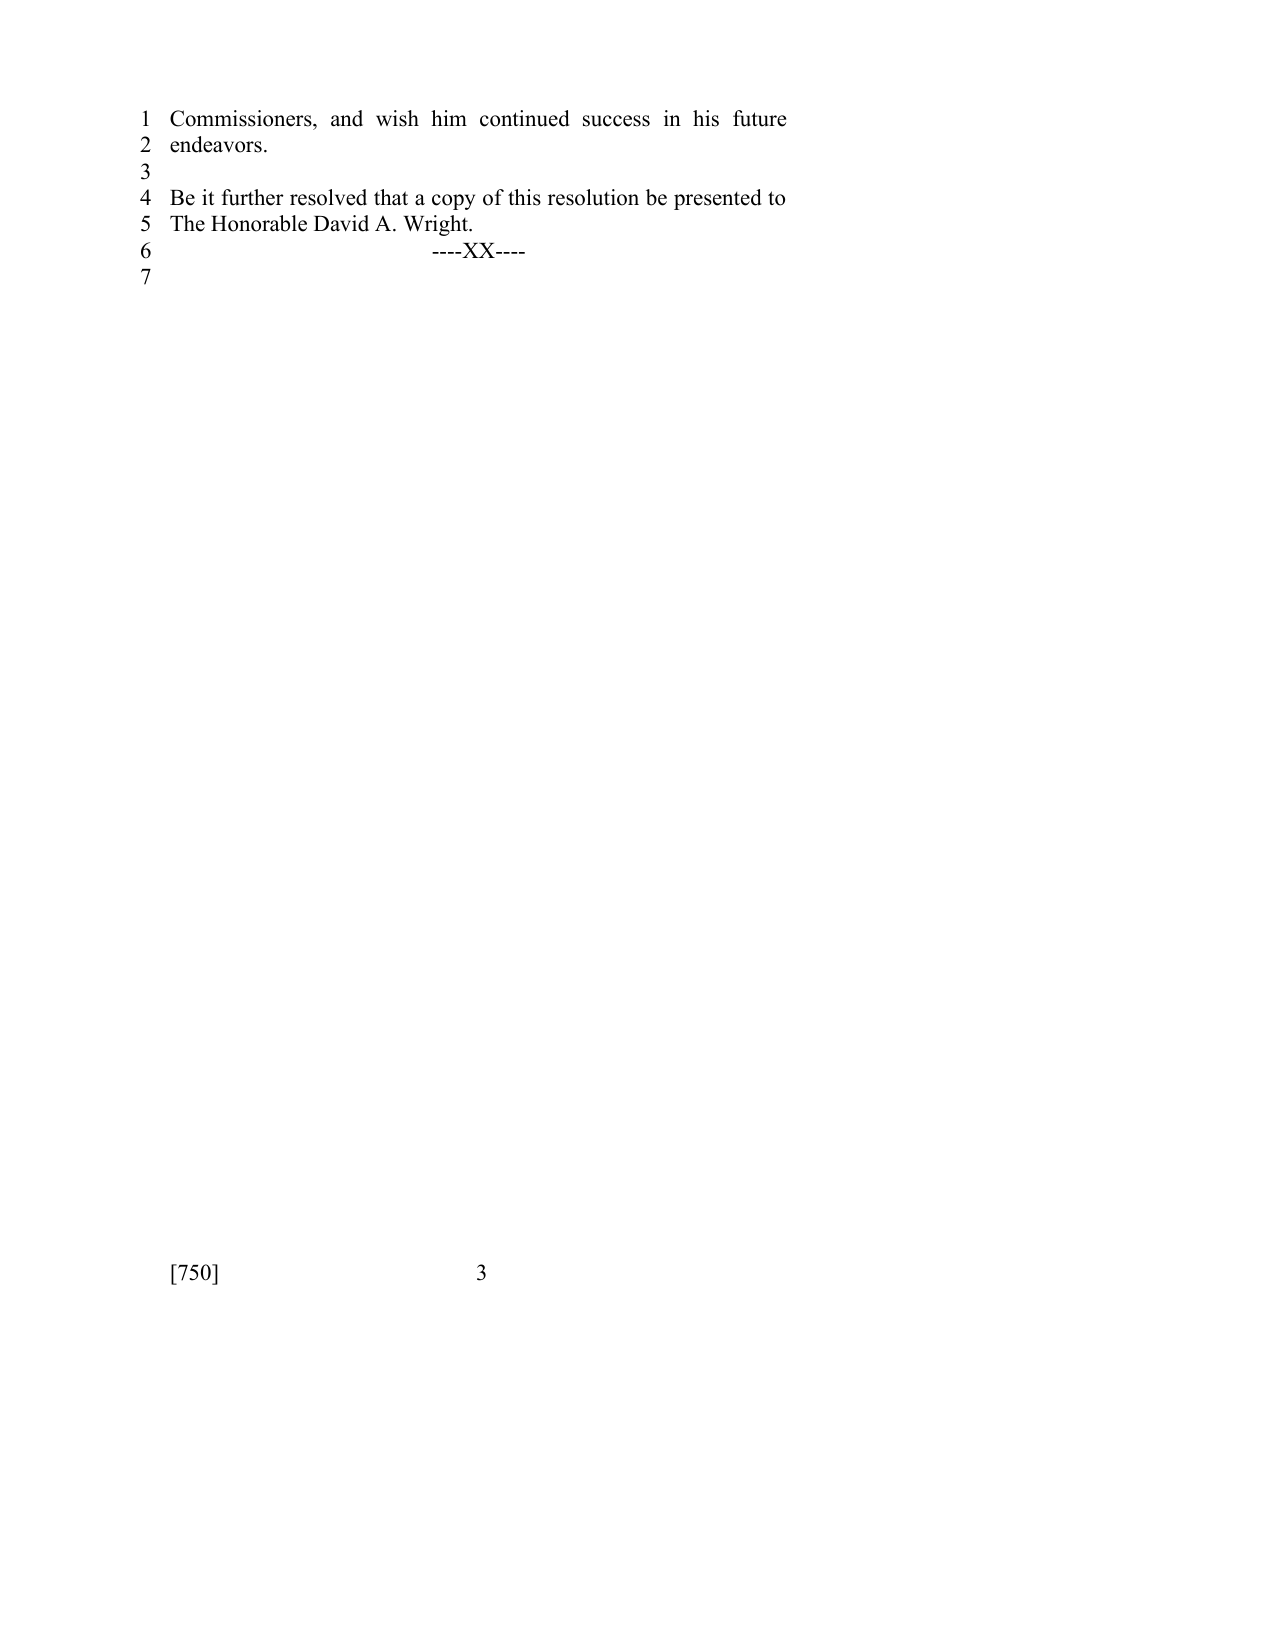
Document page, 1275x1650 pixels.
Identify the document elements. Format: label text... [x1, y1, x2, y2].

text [169, 105, 787, 158]
text ----XX---- [169, 237, 787, 263]
text Be it further resolved that a copy of this resolution be presented to The Honorable David A. Wright. [169, 184, 787, 237]
